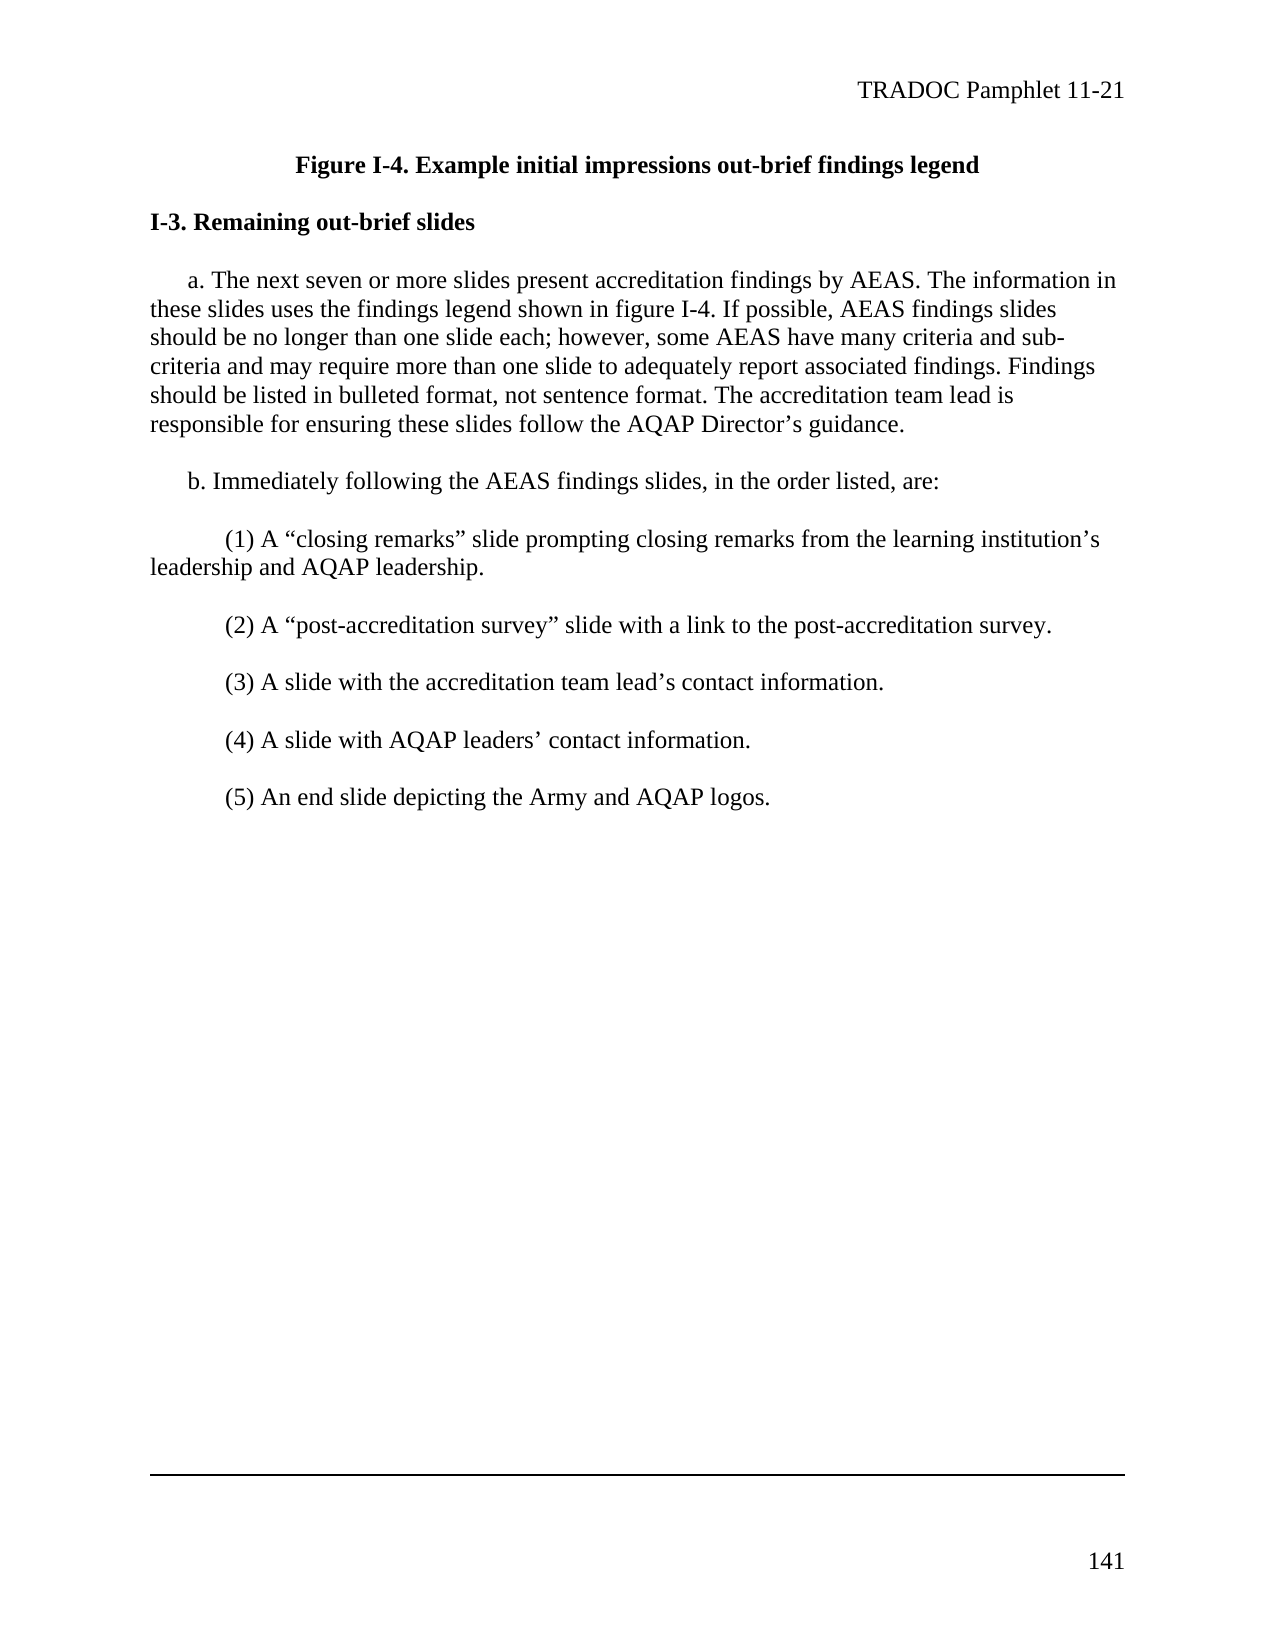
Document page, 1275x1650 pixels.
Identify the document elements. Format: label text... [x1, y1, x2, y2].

text b. Immediately following the AEAS findings slides, in the order listed, are: [150, 466, 1125, 495]
text (1) A “closing remarks” slide prompting closing remarks from the learning institution’s leadership and AQAP leadership. [150, 524, 1125, 581]
text (4) A slide with AQAP leaders’ contact information. [150, 725, 1125, 754]
text (5) An end slide depicting the Army and AQAP logos. [150, 782, 1125, 811]
text (3) A slide with the accreditation team lead’s contact information. [150, 667, 1125, 696]
text Figure I-4. Example initial impressions out-brief findings legend [150, 150, 1125, 179]
text a. The next seven or more slides present accreditation findings by AEAS. The information in these slides uses the findings legend shown in figure I-4. If possible, AEAS findings slides should be no longer than one slide each; however, some AEAS have many criteria and sub-criteria and may require more than one slide to adequately report associated findings. Findings should be listed in bulleted format, not sentence format. The accreditation team lead is responsible for ensuring these slides follow the AQAP Director’s guidance. [150, 265, 1125, 437]
text (2) A “post-accreditation survey” slide with a link to the post-accreditation survey. [150, 610, 1125, 639]
list Remaining out-brief slides [150, 207, 1125, 236]
